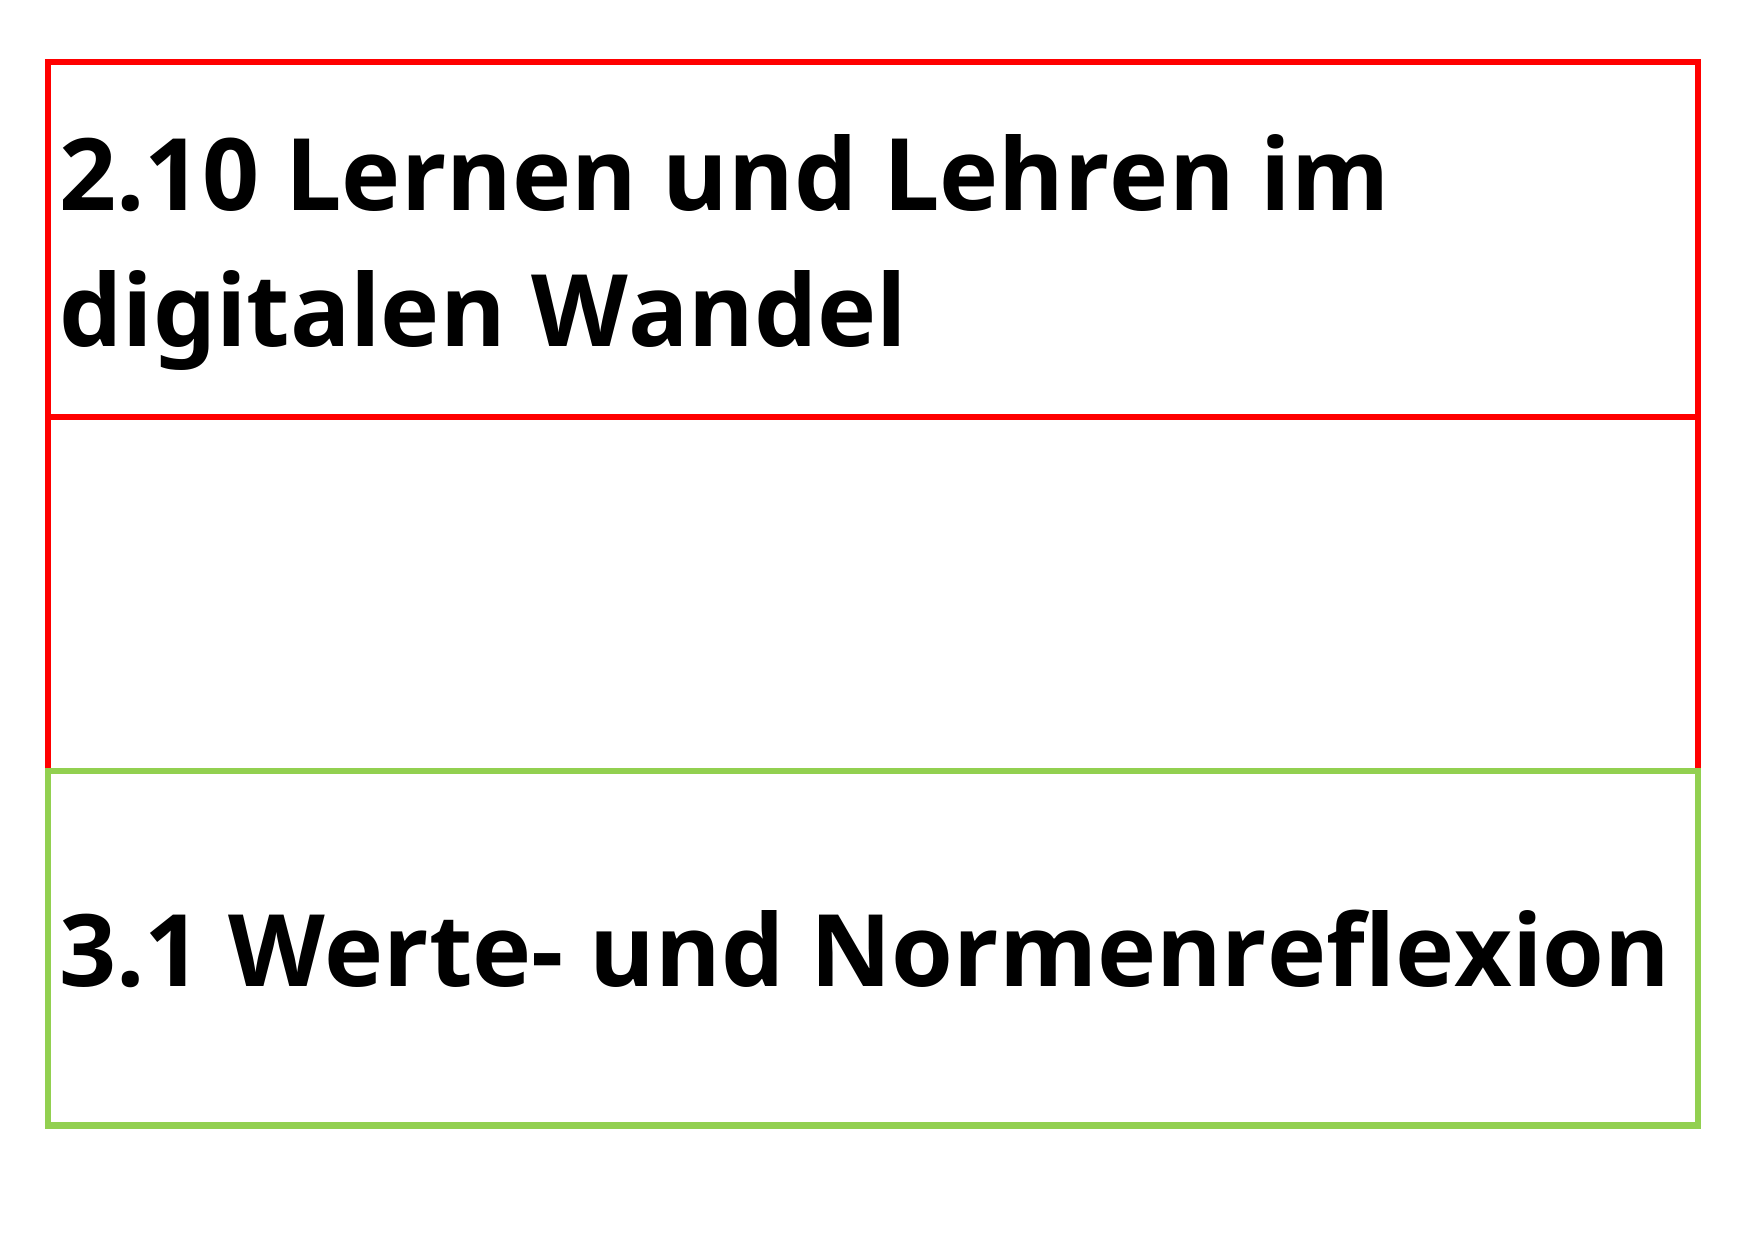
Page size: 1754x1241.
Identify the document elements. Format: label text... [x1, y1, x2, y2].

table_cell 2.10 Lernen und Lehren im digitalen Wandel [51, 65, 1695, 413]
table_cell 3.1 Werte- und Normenreflexion [51, 774, 1695, 1122]
table_cell [51, 420, 1695, 768]
